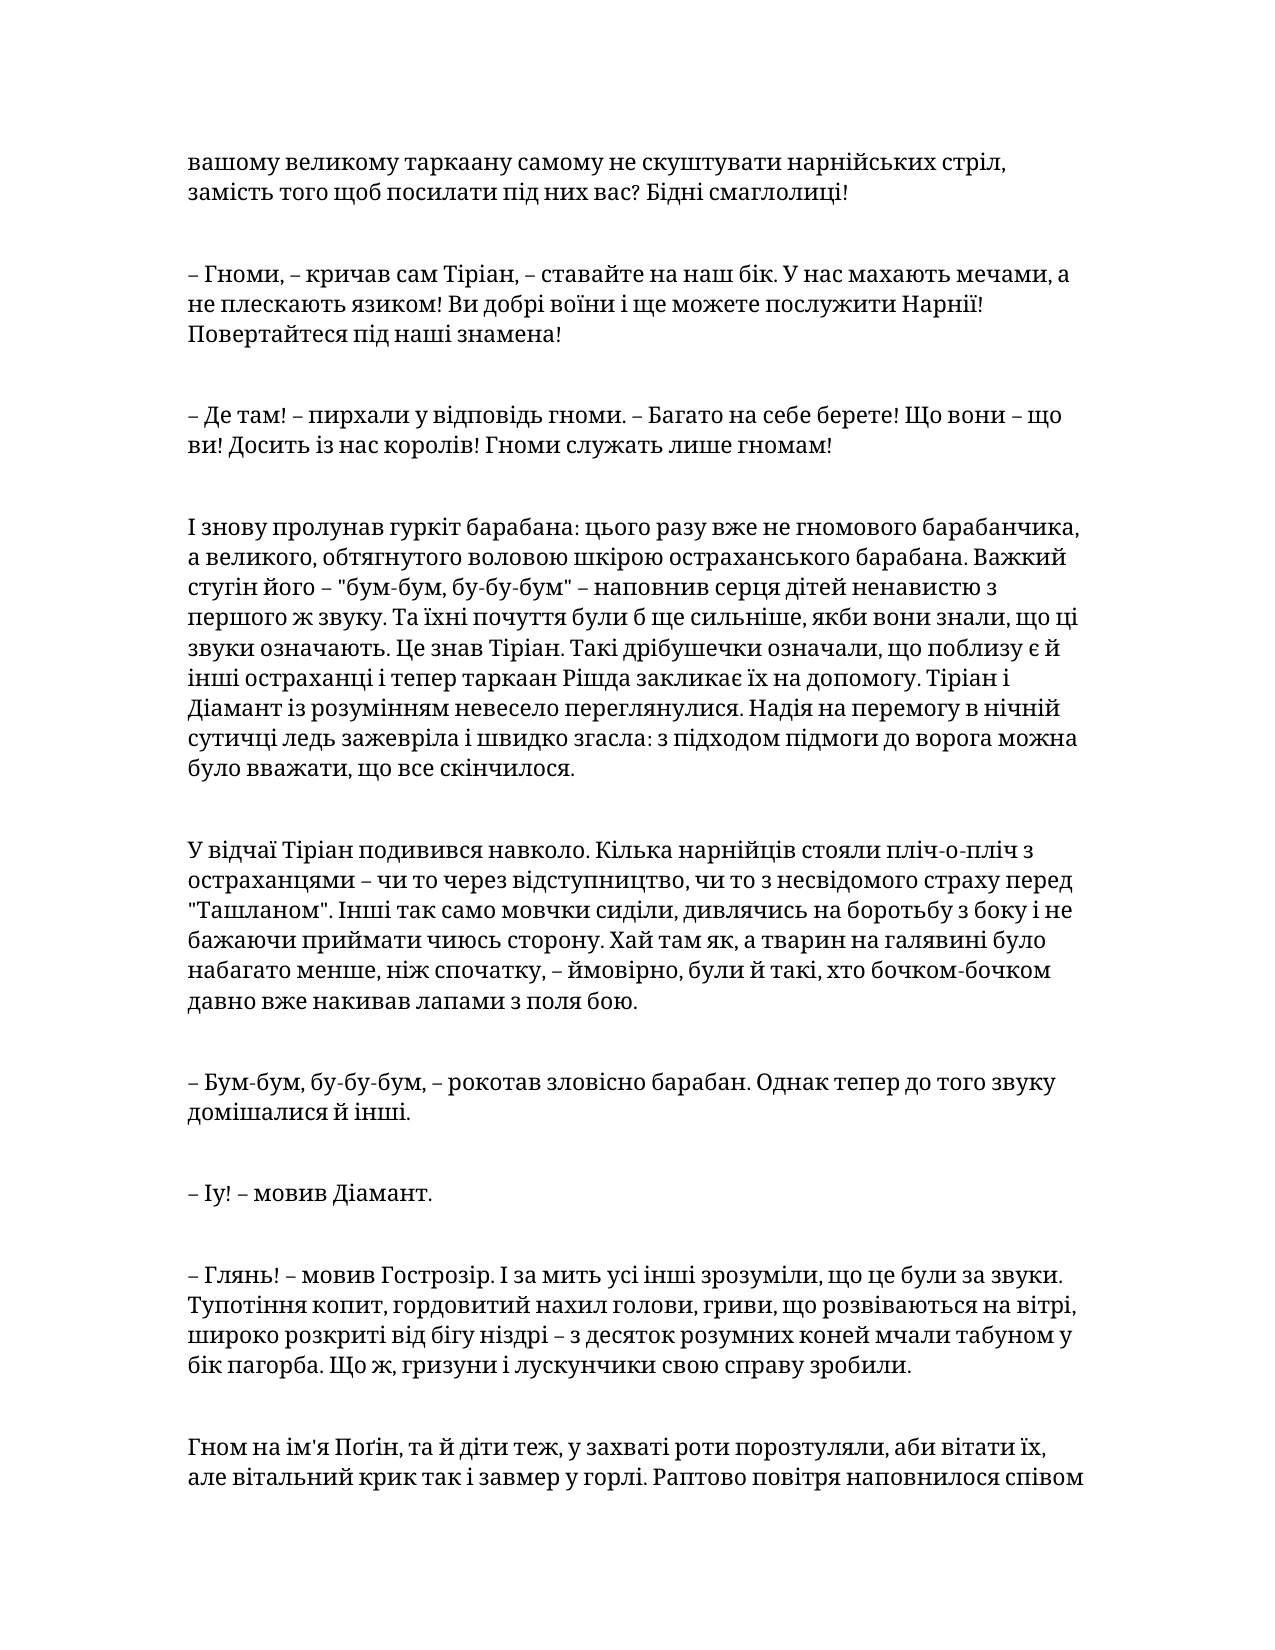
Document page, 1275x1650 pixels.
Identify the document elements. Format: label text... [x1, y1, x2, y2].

text – Де там! – пирхали у відповідь гноми. – Багато на себе берете! Що вони – що ви! Досить із нас королів! Гноми служать лише гномам! [187, 373, 1087, 460]
text – Гноми, – кричав сам Тіріан, – ставайте на наш бік. У нас махають мечами, а не плескають язиком! Ви добрі воїни і ще можете послужити Нарнії! Повертайтеся під наші знамена! [187, 231, 1087, 348]
text І знову пролунав гуркіт барабана: цього разу вже не гномового барабанчика, а великого, обтягнутого воловою шкірою остраханського барабана. Важкий стугін його – "бум-бум, бу-бу-бум" – наповнив серця дітей ненавистю з першого ж звуку. Та їхні почуття були б ще сильніше, якби вони знали, що ці звуки означають. Це знав Тіріан. Такі дрібушечки означали, що поблизу є й інші остраханці і тепер таркаан Рішда закликає їх на допомогу. Тіріан і Діамант із розумінням невесело переглянулися. Надія на перемогу в нічній сутичці ледь зажевріла і швидко згасла: з підходом підмоги до ворога можна було вважати, що все скінчилося. [187, 484, 1087, 783]
text – Бум-бум, бу-бу-бум, – рокотав зловісно барабан. Однак тепер до того звуку домішалися й інші. [187, 1039, 1087, 1126]
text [187, 1404, 1087, 1491]
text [187, 150, 1087, 207]
text – Іу! – мовив Діамант. [187, 1151, 1087, 1208]
text У відчаї Тіріан подивився навколо. Кілька нарнійців стояли пліч-о-пліч з остраханцями – чи то через відступництво, чи то з несвідомого страху перед "Ташланом". Інші так само мовчки сиділи, дивлячись на боротьбу з боку і не бажаючи приймати чиюсь сторону. Хай там як, а тварин на галявині було набагато менше, ніж спочатку, – ймовірно, були й такі, хто бочком-бочком давно вже накивав лапами з поля бою. [187, 807, 1087, 1015]
text – Глянь! – мовив Гострозір. І за мить усі інші зрозуміли, що це були за звуки. Тупотіння копит, гордовитий нахил голови, гриви, що розвіваються на вітрі, широко розкриті від бігу ніздрі – з десяток розумних коней мчали табуном у бік пагорба. Що ж, гризуни і лускунчики свою справу зробили. [187, 1232, 1087, 1379]
